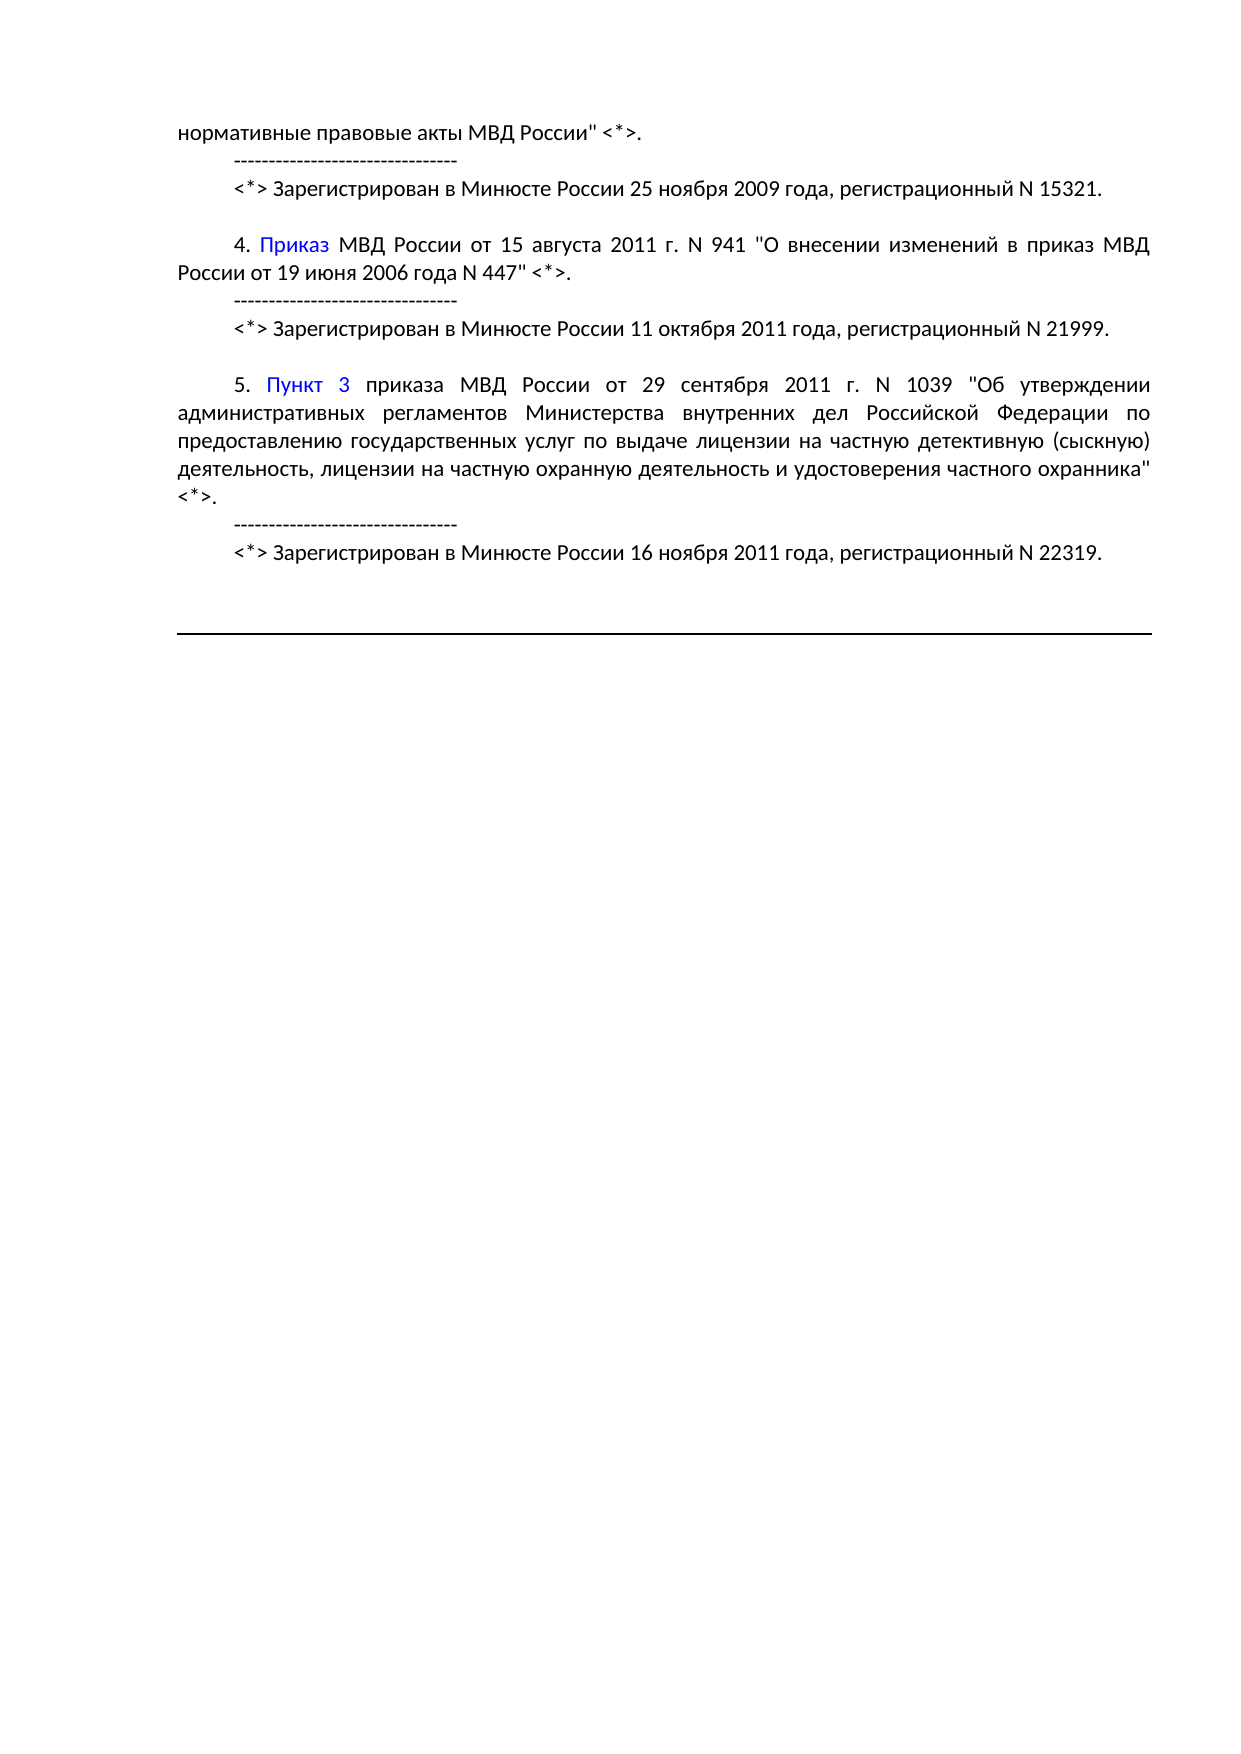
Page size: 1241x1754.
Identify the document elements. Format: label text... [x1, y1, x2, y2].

text -------------------------------- [177, 146, 1152, 174]
text 5. Пункт 3 приказа МВД России от 29 сентября 2011 г. N 1039 "Об утверждении административных регламентов Министерства внутренних дел Российской Федерации по предоставлению государственных услуг по выдаче лицензии на частную детективную (сыскную) деятельность, лицензии на частную охранную деятельность и удостоверения частного охранника" <*>. [177, 370, 1152, 510]
text 4. Приказ МВД России от 15 августа 2011 г. N 941 "О внесении изменений в приказ МВД России от 19 июня 2006 года N 447" <*>. [177, 230, 1152, 286]
text <*> Зарегистрирован в Минюсте России 25 ноября 2009 года, регистрационный N 15321. [177, 174, 1152, 202]
text <*> Зарегистрирован в Минюсте России 16 ноября 2011 года, регистрационный N 22319. [177, 538, 1152, 566]
text -------------------------------- [177, 286, 1152, 314]
text <*> Зарегистрирован в Минюсте России 11 октября 2011 года, регистрационный N 21999. [177, 314, 1152, 342]
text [177, 118, 1152, 146]
text -------------------------------- [177, 510, 1152, 538]
